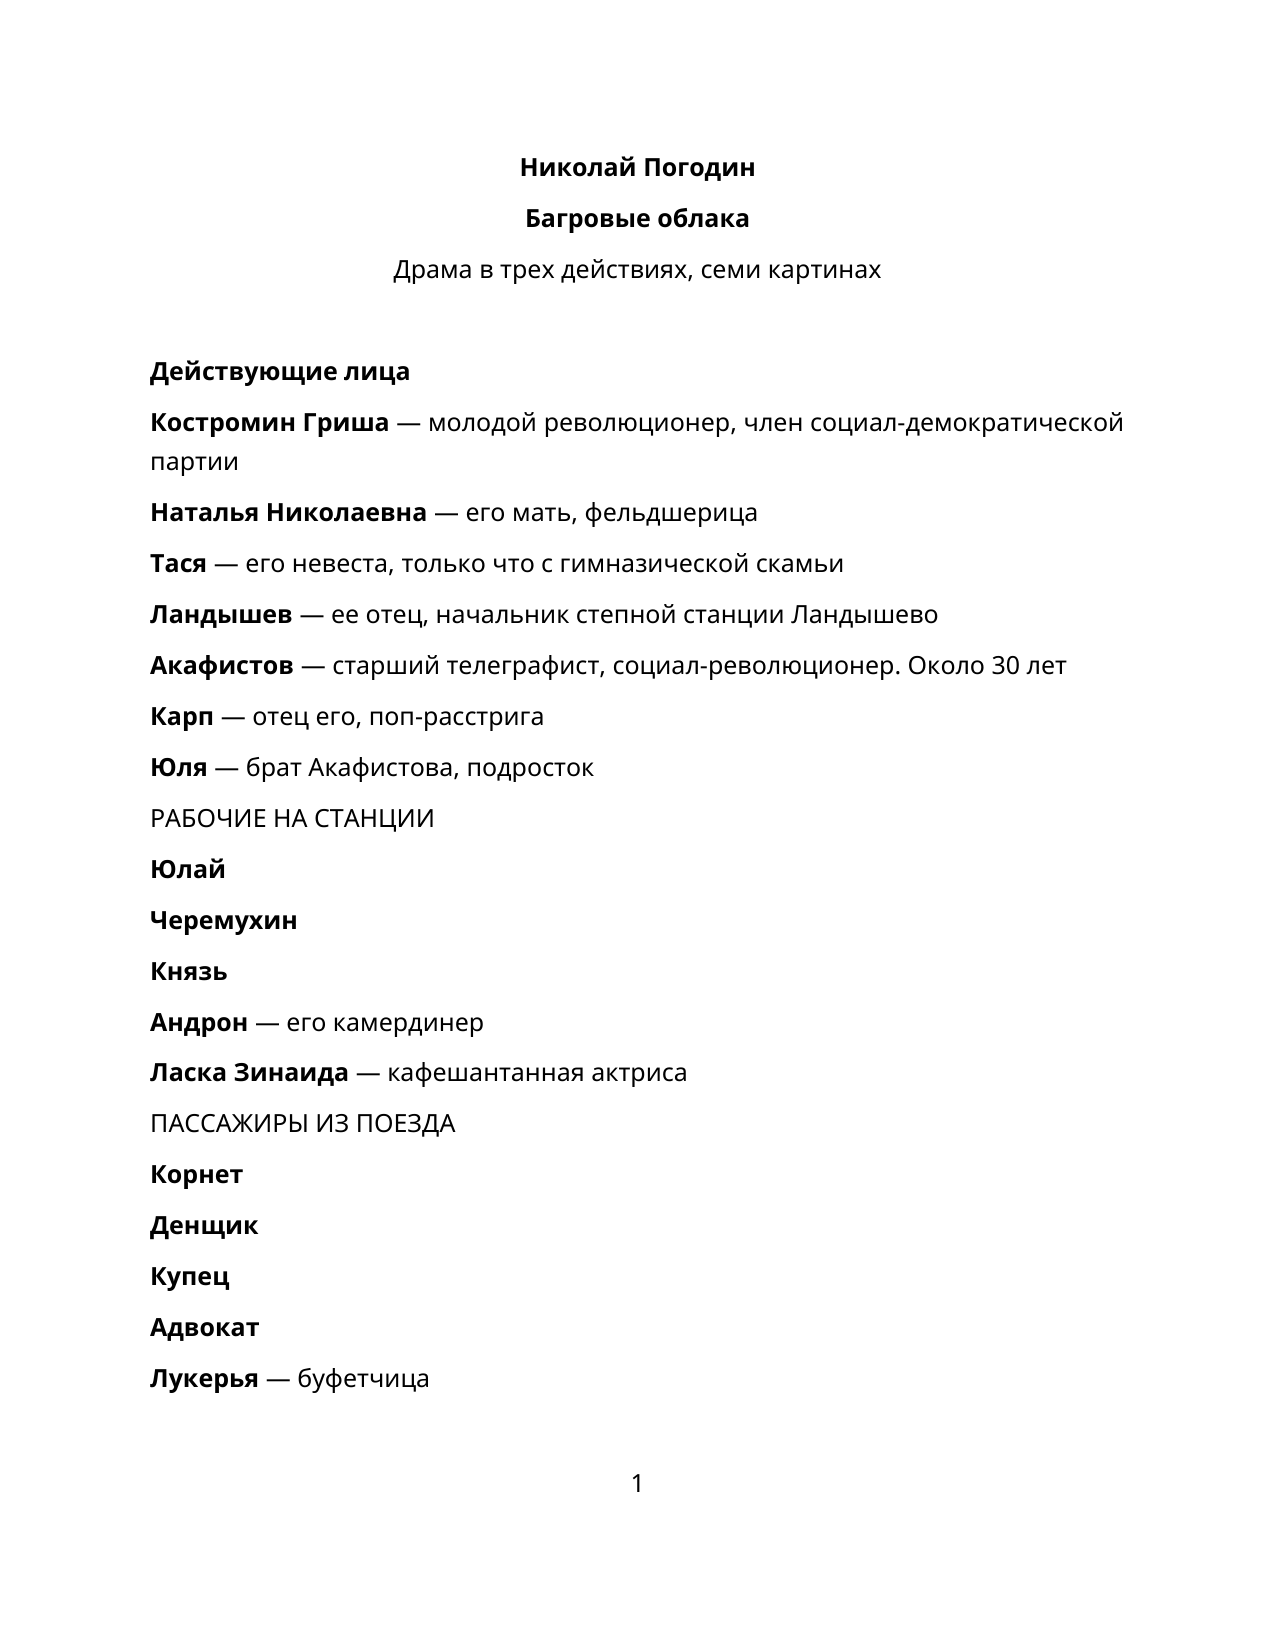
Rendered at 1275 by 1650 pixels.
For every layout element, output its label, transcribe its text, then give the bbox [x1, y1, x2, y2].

text Действующие лица [150, 354, 1125, 388]
text ПАССАЖИРЫ ИЗ ПОЕЗДА [150, 1106, 1125, 1140]
text Костромин Гриша — молодой революционер, член социал-демократической партии [150, 405, 1125, 478]
text Князь [150, 953, 1125, 987]
text Ландышев — ее отец, начальник степной станции Ландышево [150, 597, 1125, 631]
text Андрон — его камердинер [150, 1004, 1125, 1038]
text Корнет [150, 1157, 1125, 1191]
text Купец [150, 1259, 1125, 1293]
text Адвокат [150, 1310, 1125, 1344]
text Юля — брат Акафистова, подросток [150, 749, 1125, 783]
text Юлай [150, 851, 1125, 885]
text РАБОЧИЕ НА СТАНЦИИ [150, 800, 1125, 834]
text Тася — его невеста, только что с гимназической скамьи [150, 546, 1125, 580]
text Карп — отец его, поп-расстрига [150, 698, 1125, 733]
text Денщик [150, 1208, 1125, 1242]
text Николай Погодин [150, 150, 1125, 184]
text Драма в трех действиях, семи картинах [150, 252, 1125, 286]
text Наталья Николаевна — его мать, фельдшерица [150, 495, 1125, 529]
text Лукерья — буфетчица [150, 1361, 1125, 1395]
text Черемухин [150, 902, 1125, 936]
text Багровые облака [150, 201, 1125, 235]
text Ласка Зинаида — кафешантанная актриса [150, 1055, 1125, 1089]
text Акафистов — старший телеграфист, социал-революционер. Около 30 лет [150, 648, 1125, 682]
